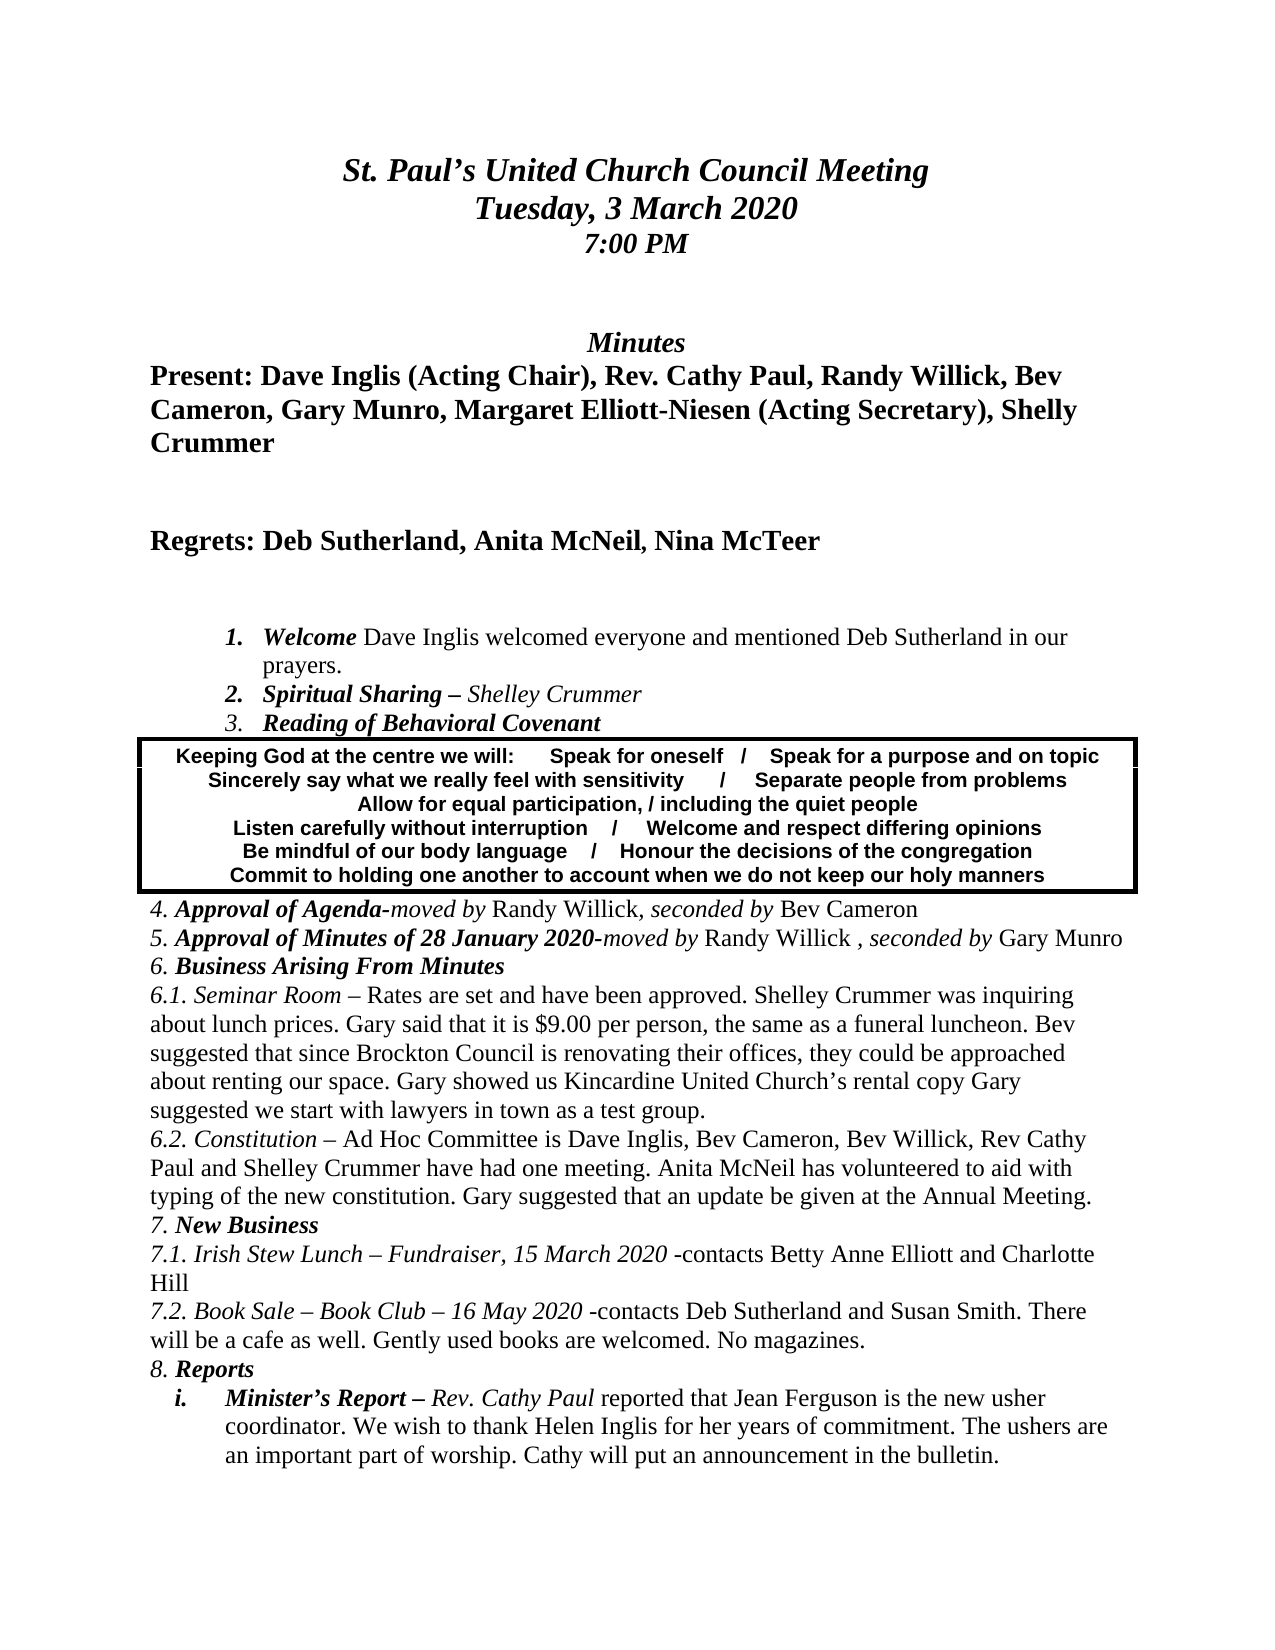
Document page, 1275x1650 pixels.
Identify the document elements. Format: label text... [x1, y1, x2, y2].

text 6. Business Arising From Minutes [150, 951, 1125, 980]
text 7. New Business [150, 1210, 1125, 1239]
text Sincerely say what we really feel with sensitivity / Separate people from problems [150, 767, 1125, 791]
list Welcome Dave Inglis welcomed everyone and mentioned Deb Sutherland in our prayers. [225, 622, 1125, 679]
text 7:00 PM [150, 227, 1125, 260]
text Keeping God at the centre we will: Speak for oneself / Speak for a purpose and on topic [142, 741, 1133, 767]
text Regrets: Deb Sutherland, Anita McNeil, Nina McTeer [150, 523, 1125, 557]
text Allow for equal participation, / including the quiet people [150, 791, 1125, 815]
list Reading of Behavioral Covenant [225, 708, 1125, 737]
list Minister’s Report – Rev. Cathy Paul reported that Jean Ferguson is the new usher coordinator. We wish to thank Helen Inglis for her years of commitment. The ushers are an important part of worship. Cathy will put an announcement in the bulletin. [187, 1383, 1125, 1469]
text Tuesday, 3 March 2020 [150, 188, 1125, 227]
text Commit to holding one another to account when we do not keep our holy manners [142, 863, 1133, 889]
text 6.1. Seminar Room – Rates are set and have been approved. Shelley Crummer was inquiring about lunch prices. Gary said that it is $9.00 per person, the same as a funeral luncheon. Bev suggested that since Brockton Council is renovating their offices, they could be approached about renting our space. Gary showed us Kincardine United Church’s rental copy Gary suggested we start with lawyers in town as a test group. [150, 980, 1125, 1124]
text 7.1. Irish Stew Lunch – Fundraiser, 15 March 2020 -contacts Betty Anne Elliott and Charlotte Hill [150, 1239, 1125, 1296]
text Minutes [150, 325, 1125, 358]
text 6.2. Constitution – Ad Hoc Committee is Dave Inglis, Bev Cameron, Bev Willick, Rev Cathy Paul and Shelley Crummer have had one meeting. Anita McNeil has volunteered to aid with typing of the new constitution. Gary suggested that an update be given at the Annual Meeting. [150, 1124, 1125, 1210]
text 4. Approval of Agenda-moved by Randy Willick, seconded by Bev Cameron [150, 894, 1125, 923]
list Spiritual Sharing – Shelley Crummer [225, 679, 1125, 708]
text Present: Dave Inglis (Acting Chair), Rev. Cathy Paul, Randy Willick, Bev Cameron, Gary Munro, Margaret Elliott-Niesen (Acting Secretary), Shelly Crummer [150, 358, 1125, 459]
text St. Paul’s United Church Council Meeting [150, 150, 1125, 188]
text Listen carefully without interruption / Welcome and respect differing opinions [150, 815, 1125, 839]
text 5. Approval of Minutes of 28 January 2020-moved by Randy Willick , seconded by Gary Munro [150, 923, 1125, 951]
text 7.2. Book Sale – Book Club – 16 May 2020 -contacts Deb Sutherland and Susan Smith. There will be a cafe as well. Gently used books are welcomed. No magazines. [150, 1296, 1125, 1354]
text 8. Reports [150, 1354, 1125, 1383]
text Be mindful of our body language / Honour the decisions of the congregation [150, 839, 1125, 863]
